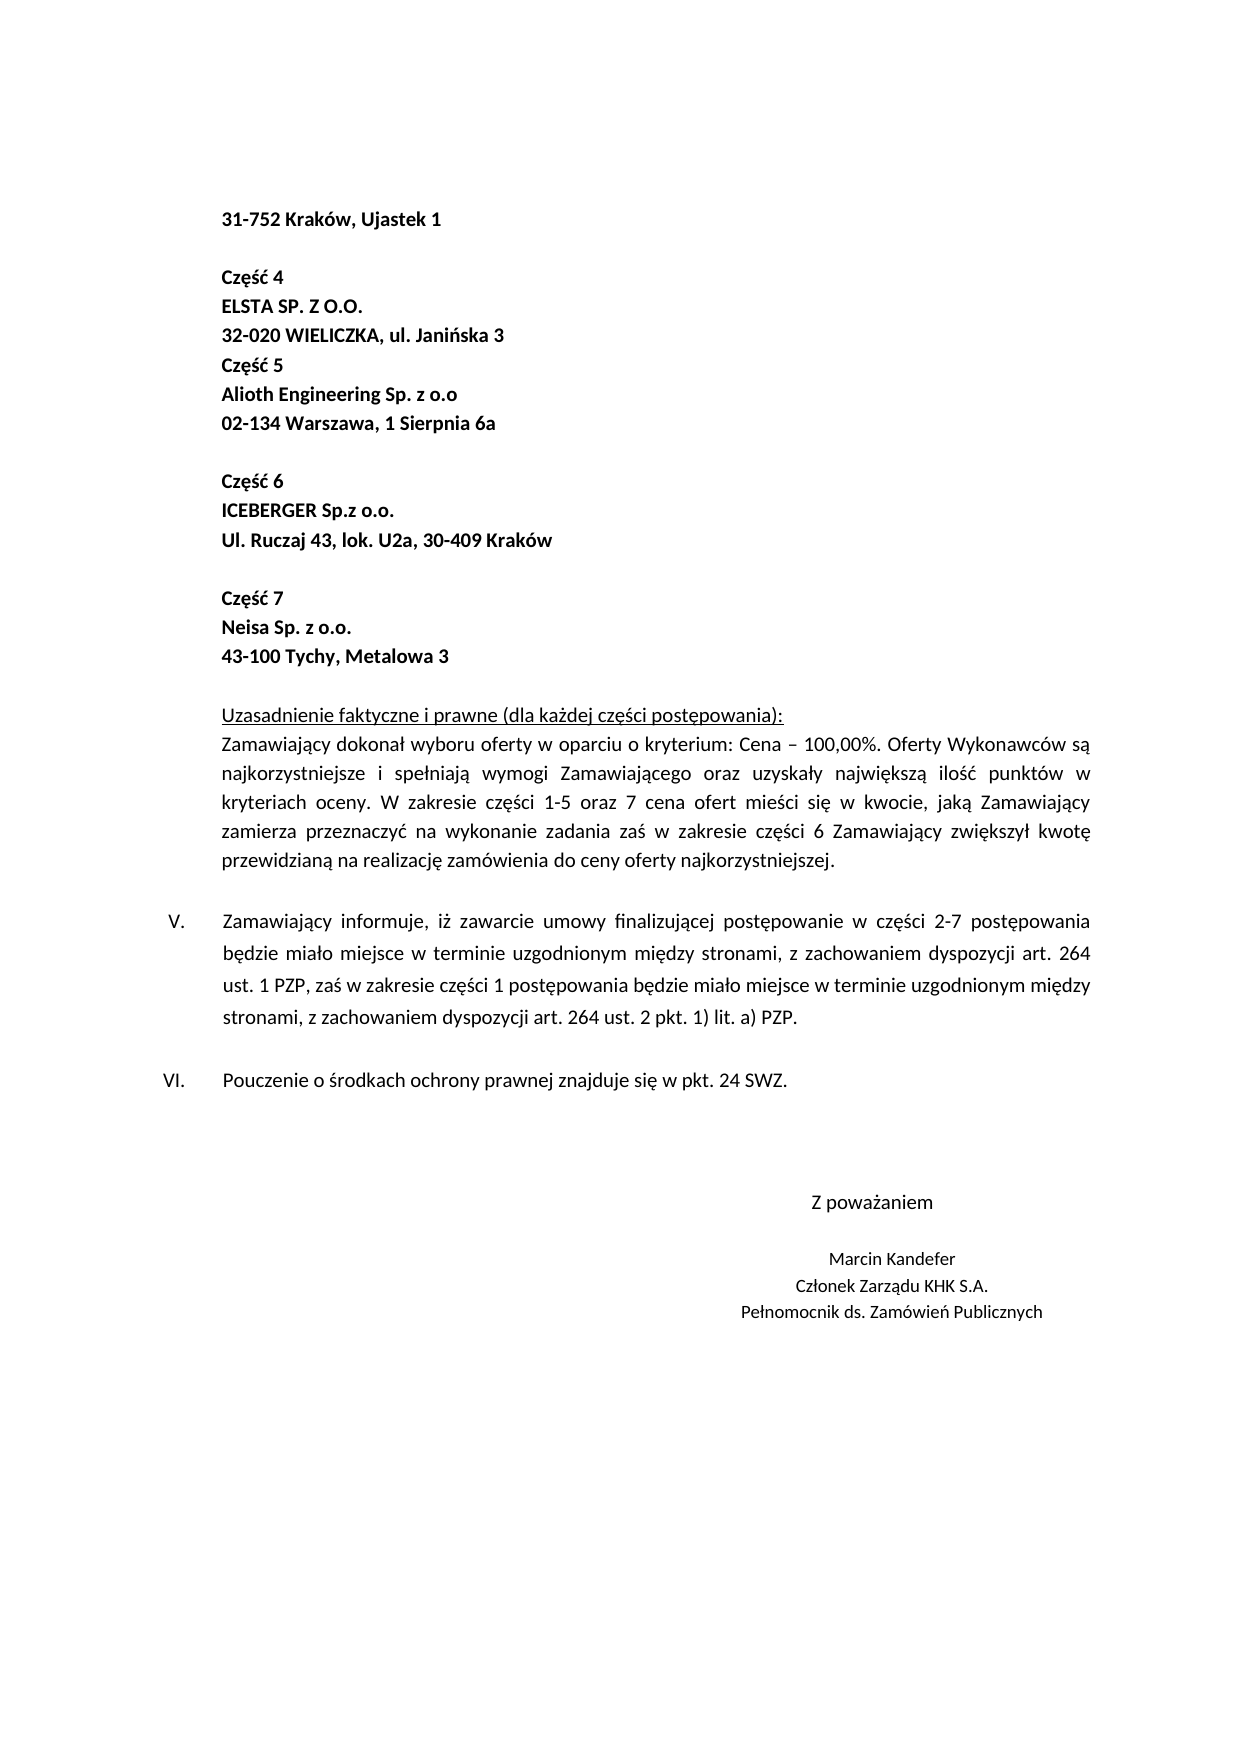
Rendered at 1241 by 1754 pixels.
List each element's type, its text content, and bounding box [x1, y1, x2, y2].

text ELSTA SP. Z O.O. [148, 293, 1092, 319]
text Marcin Kandefer [691, 1248, 1092, 1271]
text Część 4 [148, 264, 1092, 290]
text Pełnomocnik ds. Zamówień Publicznych [691, 1300, 1092, 1323]
text Alioth Engineering Sp. z o.o [148, 381, 1092, 406]
text 31-752 Kraków, Ujastek 1 [148, 206, 1092, 231]
text Neisa Sp. z o.o. [148, 614, 1092, 640]
list Pouczenie o środkach ochrony prawnej znajduje się w pkt. 24 SWZ. [185, 1067, 1092, 1093]
text Członek Zarządu KHK S.A. [691, 1274, 1092, 1297]
list Zamawiający informuje, iż zawarcie umowy finalizującej postępowanie w części 2-7 postępowania będzie miało miejsce w terminie uzgodnionym między stronami, z zachowaniem dyspozycji art. 264 ust. 1 PZP, zaś w zakresie części 1 postępowania będzie miało miejsce w terminie uzgodnionym między stronami, z zachowaniem dyspozycji art. 264 ust. 2 pkt. 1) lit. a) PZP. [185, 908, 1092, 1029]
text Część 7 [148, 585, 1092, 611]
text Ul. Ruczaj 43, lok. U2a, 30-409 Kraków [148, 527, 1092, 552]
text 02-134 Warszawa, 1 Sierpnia 6a [148, 410, 1092, 436]
text ICEBERGER Sp.z o.o. [148, 498, 1092, 523]
text Zamawiający dokonał wyboru oferty w oparciu o kryterium: Cena – 100,00%. Oferty Wykonawców są najkorzystniejsze i spełniają wymogi Zamawiającego oraz uzyskały największą ilość punktów w kryteriach oceny. W zakresie części 1-5 oraz 7 cena ofert mieści się w kwocie, jaką Zamawiający zamierza przeznaczyć na wykonanie zadania zaś w zakresie części 6 Zamawiający zwiększył kwotę przewidzianą na realizację zamówienia do ceny oferty najkorzystniejszej. [221, 731, 1092, 873]
text Część 6 [148, 468, 1092, 494]
text Uzasadnienie faktyczne i prawne (dla każdej części postępowania): [221, 702, 1092, 727]
text Część 5 [148, 352, 1092, 377]
text Z poważaniem [811, 1189, 1092, 1215]
text 43-100 Tychy, Metalowa 3 [148, 643, 1092, 669]
text 32-020 WIELICZKA, ul. Janińska 3 [148, 323, 1092, 348]
